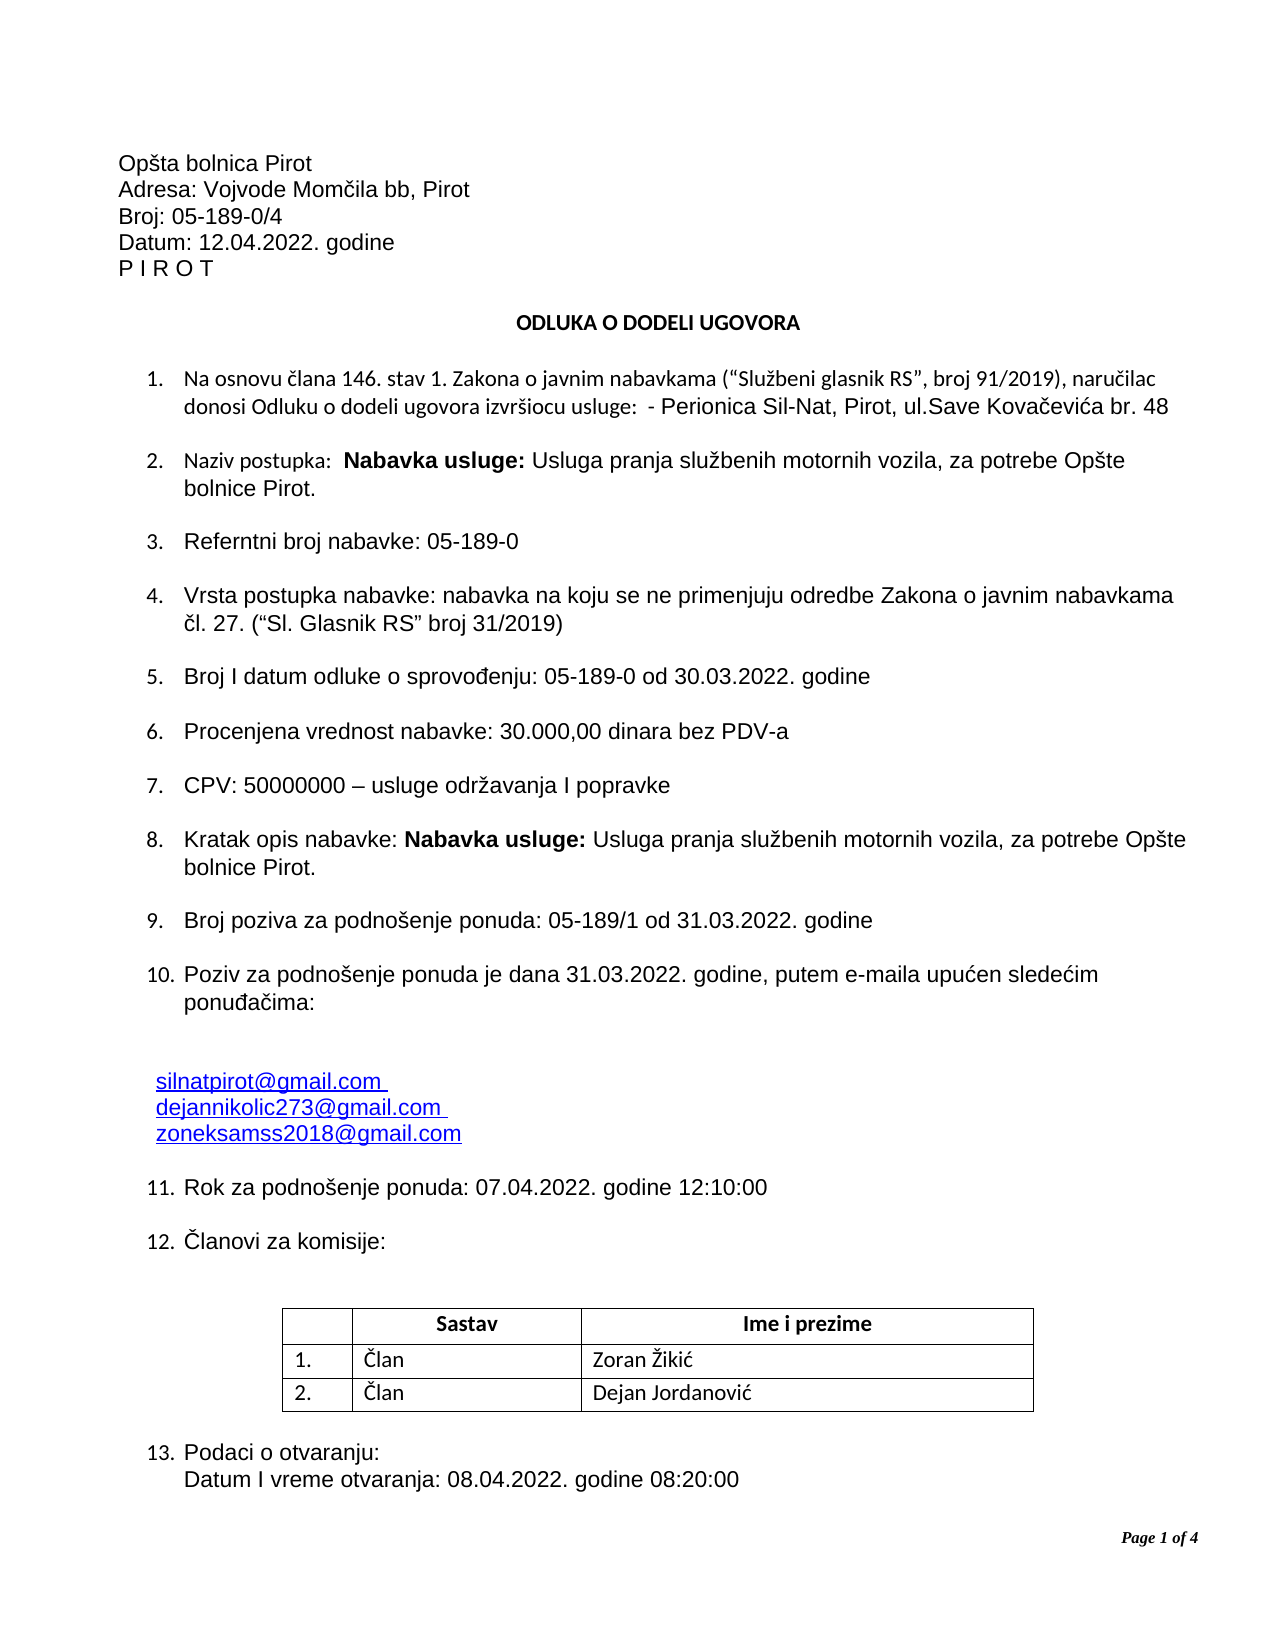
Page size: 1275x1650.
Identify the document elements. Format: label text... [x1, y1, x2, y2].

text P I R O T [118, 255, 1198, 282]
table_cell Član [353, 1345, 581, 1377]
text silnatpirot@gmail.com [156, 1068, 1198, 1094]
list Referntni broj nabavke: 05-189-0 [146, 527, 1198, 555]
list Broj poziva za podnošenje ponuda: 05-189/1 od 31.03.2022. godine [146, 906, 1198, 934]
text dejannikolic273@gmail.com [156, 1094, 1198, 1120]
list Procenjena vrednost nabavke: 30.000,00 dinara bez PDV-a [146, 717, 1198, 745]
table_cell Član [353, 1379, 581, 1411]
list Broj I datum odluke o sprovođenju: 05-189-0 od 30.03.2022. godine [146, 662, 1198, 690]
list Kratak opis nabavke: Nabavka usluge: Usluga pranja službenih motornih vozila, za potrebe Opšte bolnice Pirot. [146, 826, 1198, 880]
list Poziv za podnošenje ponuda je dana 31.03.2022. godine, putem e-maila upućen sledećim ponuđačima: [146, 961, 1198, 1015]
table_cell 2. [283, 1379, 352, 1411]
list Naziv postupka: Nabavka usluge: Usluga pranja službenih motornih vozila, za potrebe Opšte bolnice Pirot. [146, 447, 1198, 501]
table_cell 1. [283, 1345, 352, 1377]
table_header [283, 1309, 352, 1344]
table_cell Zoran Žikić [582, 1345, 1033, 1377]
table_header Sastav [353, 1309, 581, 1344]
text Datum I vreme otvaranja: 08.04.2022. godine 08:20:00 [146, 1466, 1198, 1492]
text ODLUKA O DODELI UGOVORA [118, 308, 1198, 336]
text Datum: 12.04.2022. godine [118, 229, 1198, 255]
text zoneksamss2018@gmail.com [156, 1120, 1198, 1147]
text Broj: 05-189-0/4 [118, 203, 1198, 229]
table_cell Dejan Jordanović [582, 1379, 1033, 1411]
text Adresa: Vojvode Momčila bb, Pirot [118, 176, 1198, 203]
list Članovi za komisije: [146, 1227, 1198, 1256]
text Opšta bolnica Pirot [118, 150, 1198, 176]
table_header Ime i prezime [582, 1309, 1033, 1344]
list CPV: 50000000 – usluge održavanja I popravke [146, 771, 1198, 799]
list Na osnovu člana 146. stav 1. Zakona o javnim nabavkama (“Službeni glasnik RS”, broj 91/2019), naručilac donosi Odluku o dodeli ugovora izvršiocu usluge: - Perionica Sil-Nat, Pirot, ul.Save Kovačevića br. 48 [146, 364, 1198, 420]
list Podaci o otvaranju: [146, 1438, 1198, 1466]
list Rok za podnošenje ponuda: 07.04.2022. godine 12:10:00 [146, 1173, 1198, 1201]
list Vrsta postupka nabavke: nabavka na koju se ne primenjuju odredbe Zakona o javnim nabavkama čl. 27. (“Sl. Glasnik RS” broj 31/2019) [146, 582, 1198, 636]
